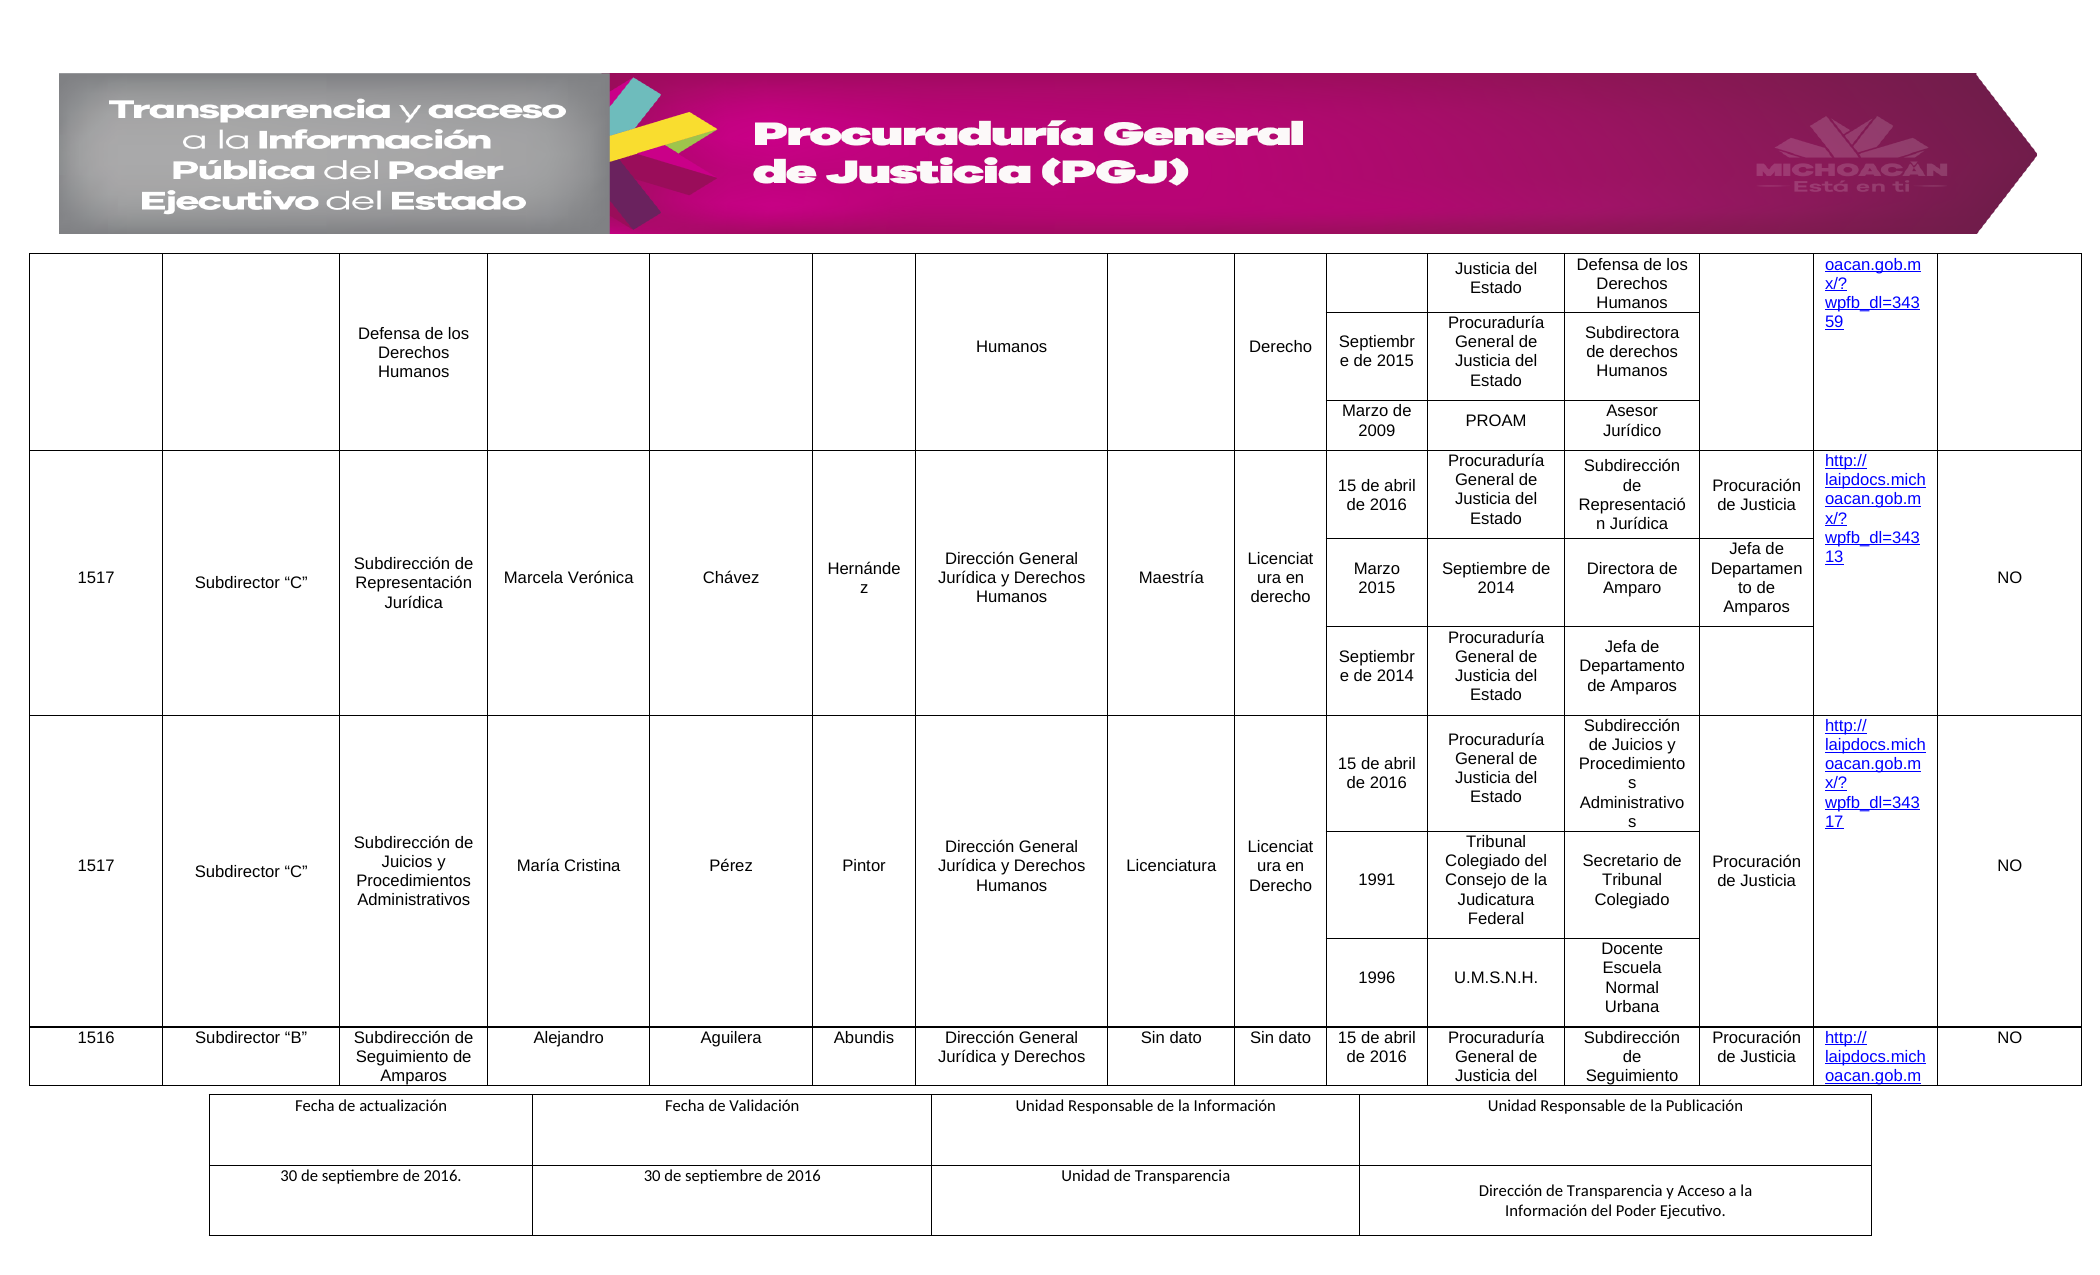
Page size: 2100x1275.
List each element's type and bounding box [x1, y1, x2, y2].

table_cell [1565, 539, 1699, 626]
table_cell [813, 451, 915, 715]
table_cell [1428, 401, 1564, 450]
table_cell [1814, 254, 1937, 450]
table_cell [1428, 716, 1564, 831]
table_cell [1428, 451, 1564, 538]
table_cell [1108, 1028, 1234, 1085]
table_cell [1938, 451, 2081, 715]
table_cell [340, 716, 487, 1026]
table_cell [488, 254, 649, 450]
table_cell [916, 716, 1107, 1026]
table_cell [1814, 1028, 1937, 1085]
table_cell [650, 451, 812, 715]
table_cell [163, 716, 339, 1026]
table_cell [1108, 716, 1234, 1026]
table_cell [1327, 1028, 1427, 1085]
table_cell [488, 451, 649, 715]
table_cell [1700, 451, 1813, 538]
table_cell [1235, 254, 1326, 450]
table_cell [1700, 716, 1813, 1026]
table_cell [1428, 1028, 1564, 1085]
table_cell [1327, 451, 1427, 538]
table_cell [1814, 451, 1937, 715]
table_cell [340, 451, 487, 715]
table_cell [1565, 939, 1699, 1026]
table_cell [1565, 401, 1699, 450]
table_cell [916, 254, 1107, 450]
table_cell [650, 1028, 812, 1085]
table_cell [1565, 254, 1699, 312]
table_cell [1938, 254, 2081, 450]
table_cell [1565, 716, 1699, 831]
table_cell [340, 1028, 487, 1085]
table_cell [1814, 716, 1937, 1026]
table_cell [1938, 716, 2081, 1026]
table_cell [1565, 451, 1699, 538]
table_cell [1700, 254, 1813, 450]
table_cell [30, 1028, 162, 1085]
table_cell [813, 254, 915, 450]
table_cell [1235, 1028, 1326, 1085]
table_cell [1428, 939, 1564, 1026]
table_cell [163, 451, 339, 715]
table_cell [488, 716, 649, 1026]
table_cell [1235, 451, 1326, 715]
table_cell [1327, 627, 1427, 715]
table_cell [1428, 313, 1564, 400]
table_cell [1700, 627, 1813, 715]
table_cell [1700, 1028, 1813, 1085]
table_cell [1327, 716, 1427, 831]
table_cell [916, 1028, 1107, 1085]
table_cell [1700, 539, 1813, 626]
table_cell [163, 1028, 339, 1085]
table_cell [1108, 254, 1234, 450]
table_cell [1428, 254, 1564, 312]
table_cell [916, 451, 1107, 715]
picture [59, 73, 2038, 234]
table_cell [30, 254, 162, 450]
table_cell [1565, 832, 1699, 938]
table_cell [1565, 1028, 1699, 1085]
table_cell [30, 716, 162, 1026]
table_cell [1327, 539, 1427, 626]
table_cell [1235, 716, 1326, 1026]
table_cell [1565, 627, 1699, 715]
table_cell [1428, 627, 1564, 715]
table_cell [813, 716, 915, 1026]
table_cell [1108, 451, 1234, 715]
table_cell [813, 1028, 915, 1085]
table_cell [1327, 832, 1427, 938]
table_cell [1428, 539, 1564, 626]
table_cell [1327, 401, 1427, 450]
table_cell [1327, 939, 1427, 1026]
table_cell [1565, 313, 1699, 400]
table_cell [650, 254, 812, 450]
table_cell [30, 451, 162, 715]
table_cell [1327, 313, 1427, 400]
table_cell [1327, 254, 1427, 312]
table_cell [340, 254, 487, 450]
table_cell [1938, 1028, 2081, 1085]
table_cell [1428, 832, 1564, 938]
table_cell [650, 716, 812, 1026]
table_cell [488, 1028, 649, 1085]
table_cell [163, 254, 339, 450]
